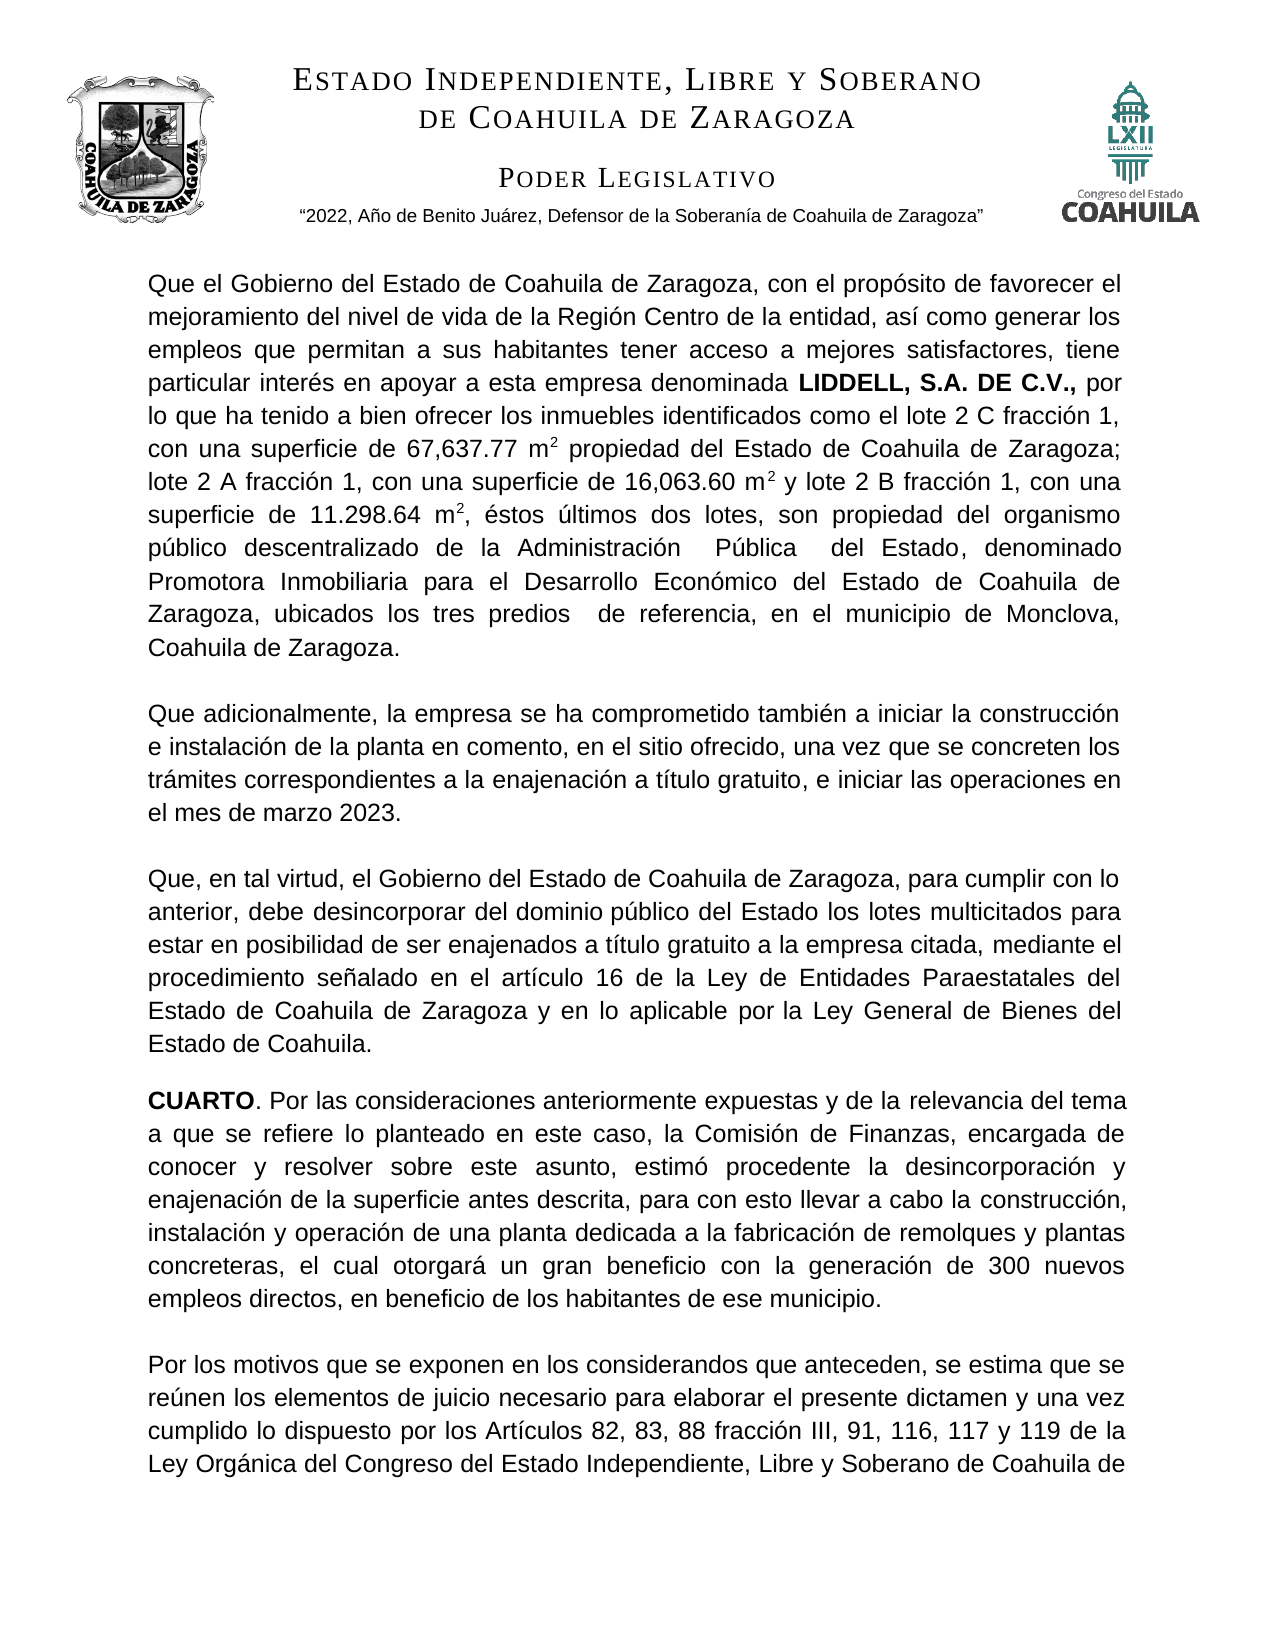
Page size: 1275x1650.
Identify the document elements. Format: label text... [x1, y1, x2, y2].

picture [1052, 66, 1212, 234]
text Que el Gobierno del Estado de Coahuila de Zaragoza, con el propósito de favorecer el mejoramiento del nivel de vida de la Región Centro de la entidad, así como generar los empleos que permitan a sus habitantes tener acceso a mejores satisfactores, tiene particular interés en apoyar a esta empresa denominada LIDDELL, S.A. DE C.V., por lo que ha tenido a bien ofrecer los inmuebles identificados como el lote 2 C fracción 1, con una superficie de 67,637.77 m2 propiedad del Estado de Coahuila de Zaragoza; lote 2 A fracción 1, con una superficie de 16,063.60 m2 y lote 2 B fracción 1, con una superficie de 11.298.64 m2, éstos últimos dos lotes, son propiedad del organismo público descentralizado de la Administración Pública del Estado, denominado Promotora Inmobiliaria para el Desarrollo Económico del Estado de Coahuila de Zaragoza, ubicados los tres predios de referencia, en el municipio de Monclova, Coahuila de Zaragoza. [148, 269, 1122, 661]
picture [66, 76, 215, 223]
text Que adicionalmente, la empresa se ha comprometido también a iniciar la construcción e instalación de la planta en comento, en el sitio ofrecido, una vez que se concreten los trámites correspondientes a la enajenación a título gratuito, e iniciar las operaciones en el mes de marzo 2023. [148, 698, 1122, 826]
text CUARTO. Por las consideraciones anteriormente expuestas y de la relevancia del tema a que se refiere lo planteado en este caso, la Comisión de Finanzas, encargada de conocer y resolver sobre este asunto, estimó procedente la desincorporación y enajenación de la superficie antes descrita, para con esto llevar a cabo la construcción, instalación y operación de una planta dedicada a la fabricación de remolques y plantas concreteras, el cual otorgará un gran beneficio con la generación de 300 nuevos empleos directos, en beneficio de los habitantes de ese municipio. [148, 1086, 1127, 1218]
text Que, en tal virtud, el Gobierno del Estado de Coahuila de Zaragoza, para cumplir con lo anterior, debe desincorporar del dominio público del Estado los lotes multicitados para estar en posibilidad de ser enajenados a título gratuito a la empresa citada, mediante el procedimiento señalado en el artículo 16 de la Ley de Entidades Paraestatales del Estado de Coahuila de Zaragoza y en lo aplicable por la Ley General de Bienes del Estado de Coahuila. [148, 864, 1122, 1057]
